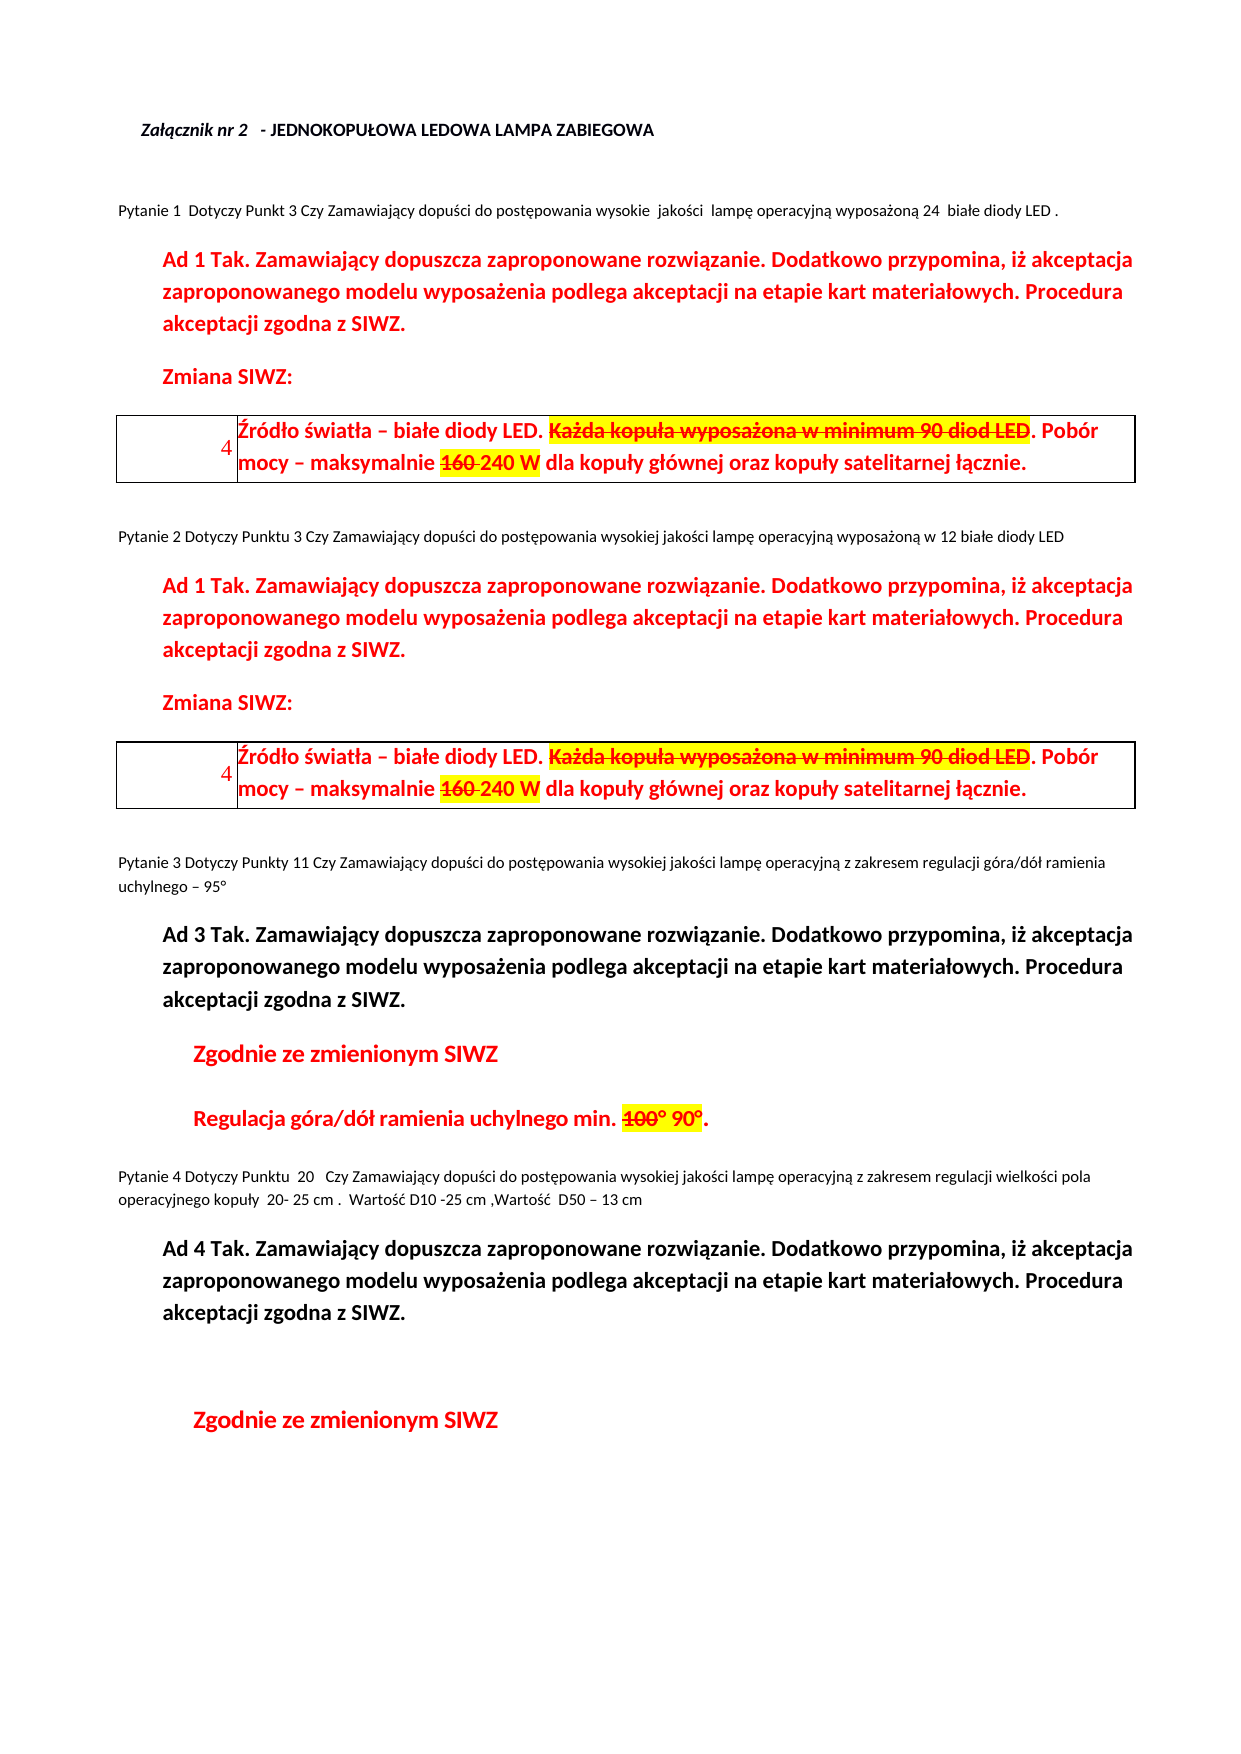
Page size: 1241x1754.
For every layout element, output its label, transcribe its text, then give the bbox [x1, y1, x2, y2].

table_header 4 [117, 416, 237, 482]
text Pytanie 2 Dotyczy Punktu 3 Czy Zamawiający dopuści do postępowania wysokiej jakości lampę operacyjną wyposażoną w 12 białe diody LED [118, 527, 1137, 547]
table_header Źródło światła – białe diody LED. Każda kopuła wyposażona w minimum 90 diod LED. Pobór mocy – maksymalnie 160 240 W dla kopuły głównej oraz kopuły satelitarnej łącznie. [238, 416, 1134, 482]
table_header 4 [117, 743, 237, 808]
text Pytanie 3 Dotyczy Punkty 11 Czy Zamawiający dopuści do postępowania wysokiej jakości lampę operacyjną z zakresem regulacji góra/dół ramienia uchylnego – 95° [118, 853, 1137, 896]
text Zgodnie ze zmienionym SIWZ [193, 1404, 1137, 1435]
text Pytanie 1 Dotyczy Punkt 3 Czy Zamawiający dopuści do postępowania wysokie jakości lampę operacyjną wyposażoną 24 białe diody LED . [118, 201, 1137, 221]
text Ad 1 Tak. Zamawiający dopuszcza zaproponowane rozwiązanie. Dodatkowo przypomina, iż akceptacja zaproponowanego modelu wyposażenia podlega akceptacji na etapie kart materiałowych. Procedura akceptacji zgodna z SIWZ. [162, 571, 1137, 663]
text Ad 4 Tak. Zamawiający dopuszcza zaproponowane rozwiązanie. Dodatkowo przypomina, iż akceptacja zaproponowanego modelu wyposażenia podlega akceptacji na etapie kart materiałowych. Procedura akceptacji zgodna z SIWZ. [162, 1234, 1137, 1326]
text Zmiana SIWZ: [162, 362, 1137, 390]
text Zgodnie ze zmienionym SIWZ [193, 1038, 1137, 1068]
text Pytanie 4 Dotyczy Punktu 20 Czy Zamawiający dopuści do postępowania wysokiej jakości lampę operacyjną z zakresem regulacji wielkości pola operacyjnego kopuły 20- 25 cm . Wartość D10 -25 cm ,Wartość D50 – 13 cm [118, 1166, 1137, 1210]
text Załącznik nr 2 - JEDNOKOPUŁOWA LEDOWA LAMPA ZABIEGOWA [141, 118, 1137, 141]
text Ad 1 Tak. Zamawiający dopuszcza zaproponowane rozwiązanie. Dodatkowo przypomina, iż akceptacja zaproponowanego modelu wyposażenia podlega akceptacji na etapie kart materiałowych. Procedura akceptacji zgodna z SIWZ. [162, 245, 1137, 337]
text Ad 3 Tak. Zamawiający dopuszcza zaproponowane rozwiązanie. Dodatkowo przypomina, iż akceptacja zaproponowanego modelu wyposażenia podlega akceptacji na etapie kart materiałowych. Procedura akceptacji zgodna z SIWZ. [162, 920, 1137, 1013]
text Zmiana SIWZ: [162, 688, 1137, 716]
table_header Źródło światła – białe diody LED. Każda kopuła wyposażona w minimum 90 diod LED. Pobór mocy – maksymalnie 160 240 W dla kopuły głównej oraz kopuły satelitarnej łącznie. [238, 743, 1134, 808]
text Regulacja góra/dół ramienia uchylnego min. 100° 90°. [193, 1102, 1137, 1132]
